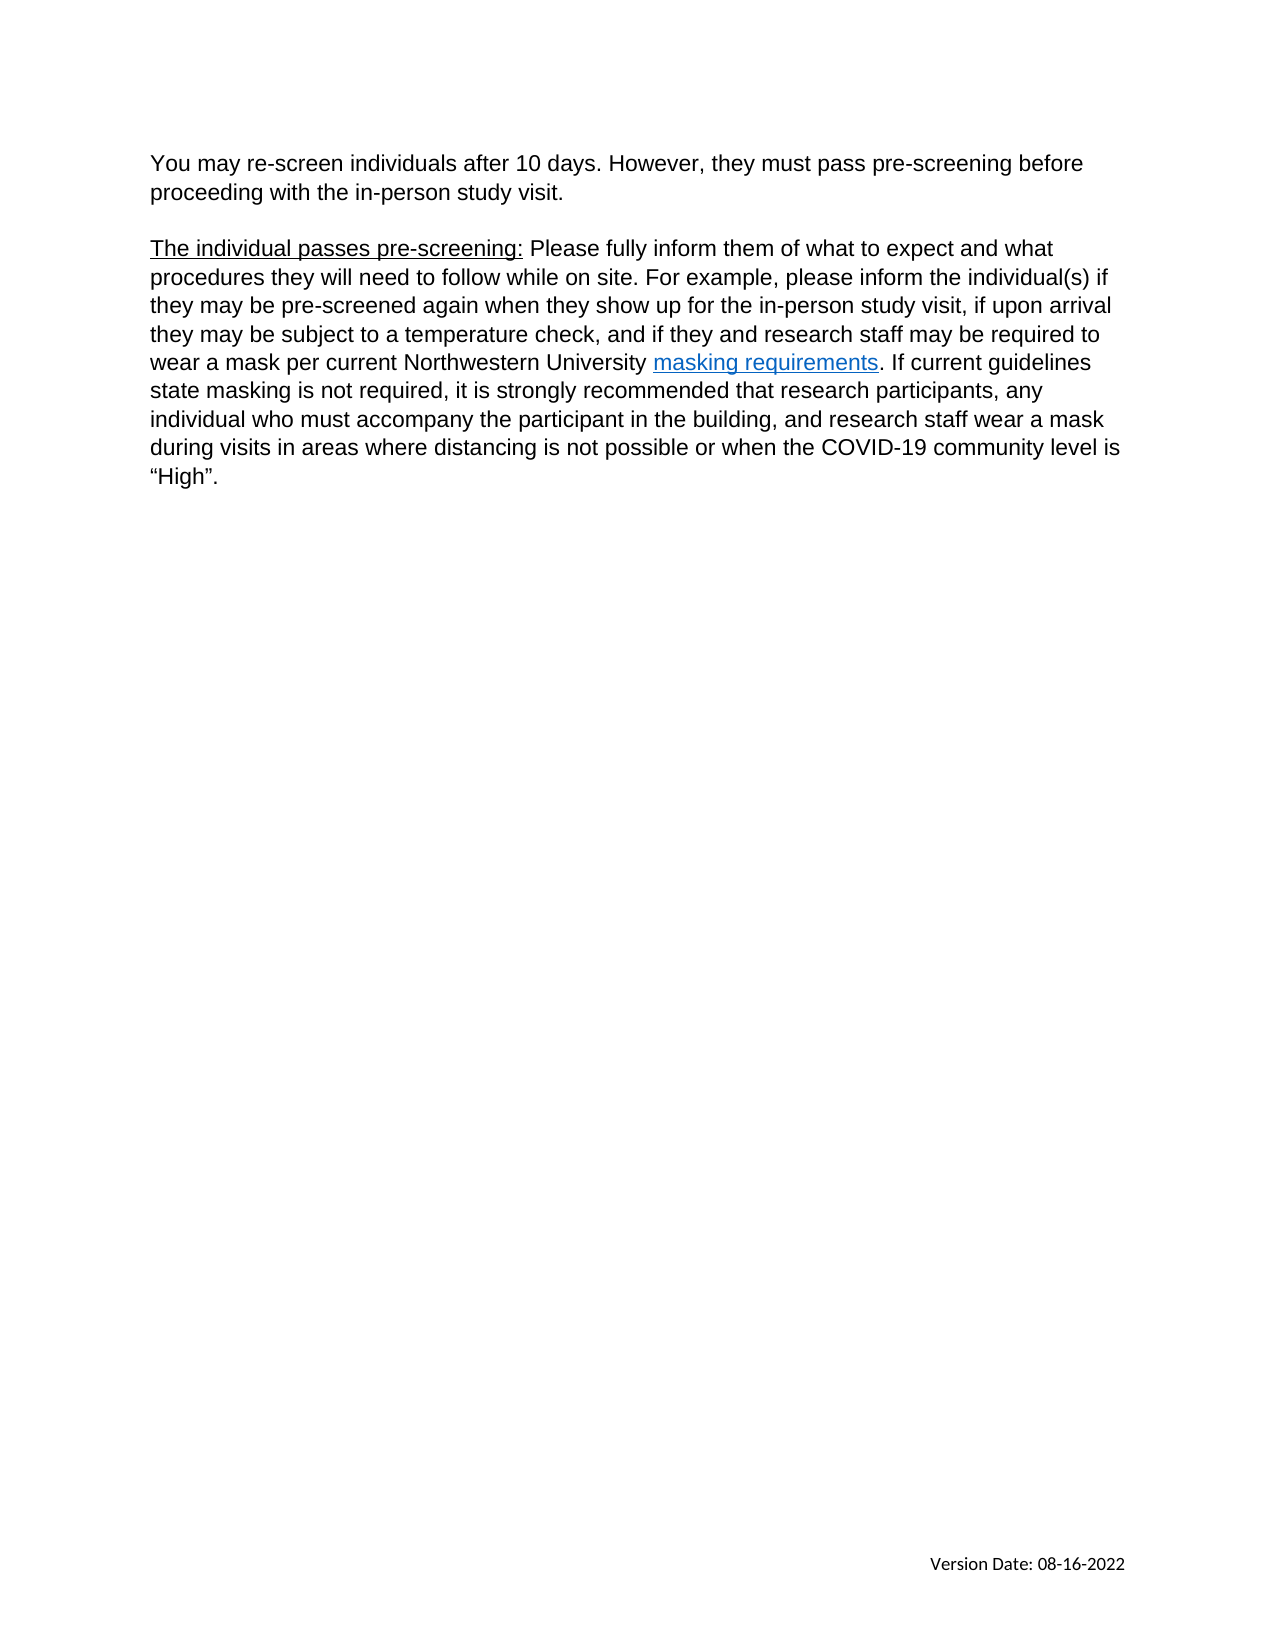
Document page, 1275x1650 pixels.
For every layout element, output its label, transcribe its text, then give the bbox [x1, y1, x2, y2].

text The individual passes pre-screening: Please fully inform them of what to expect and what procedures they will need to follow while on site. For example, please inform the individual(s) if they may be pre-screened again when they show up for the in-person study visit, if upon arrival they may be subject to a temperature check, and if they and research staff may be required to wear a mask per current Northwestern University masking requirements. If current guidelines state masking is not required, it is strongly recommended that research participants, any individual who must accompany the participant in the building, and research staff wear a mask during visits in areas where distancing is not possible or when the COVID-19 community level is “High”. [150, 235, 1125, 489]
list You may re-screen individuals after 10 days. However, they must pass pre-screening before proceeding with the in-person study visit. [150, 150, 1125, 205]
